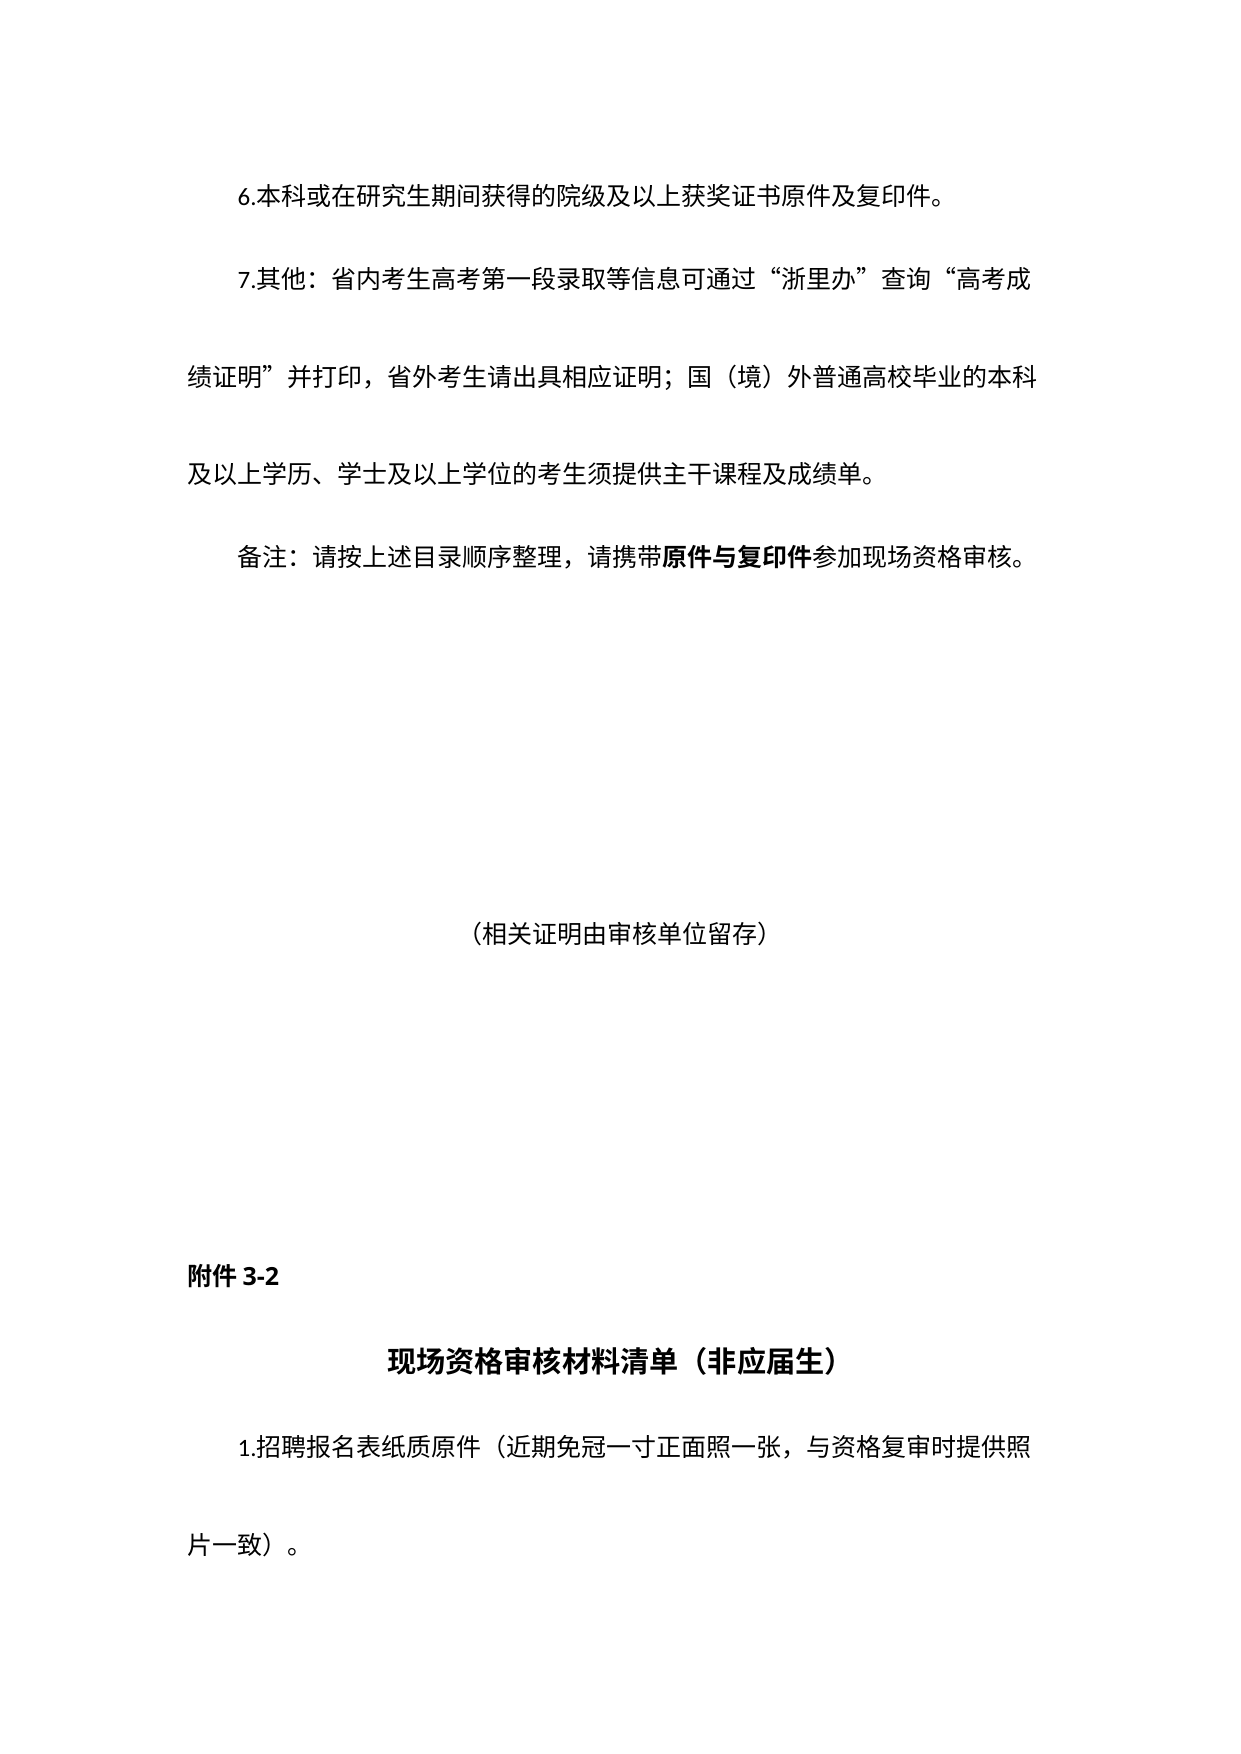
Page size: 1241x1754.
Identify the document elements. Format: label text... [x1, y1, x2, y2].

text 7.其他：省内考生高考第一段录取等信息可通过“浙里办”查询“高考成绩证明”并打印，省外考生请出具相应证明；国（境）外普通高校毕业的本科及以上学历、学士及以上学位的考生须提供主干课程及成绩单。 [187, 245, 1053, 505]
text 现场资格审核材料清单（非应届生） [187, 1327, 1053, 1392]
text 1.招聘报名表纸质原件（近期免冠一寸正面照一张，与资格复审时提供照片一致）。 [187, 1413, 1053, 1576]
text 附件3-2 [187, 1242, 1053, 1307]
text 备注：请按上述目录顺序整理，请携带原件与复印件参加现场资格审核。 [187, 523, 1053, 588]
text （相关证明由审核单位留存） [187, 900, 1053, 965]
text 6.本科或在研究生期间获得的院级及以上获奖证书原件及复印件。 [187, 162, 1053, 227]
